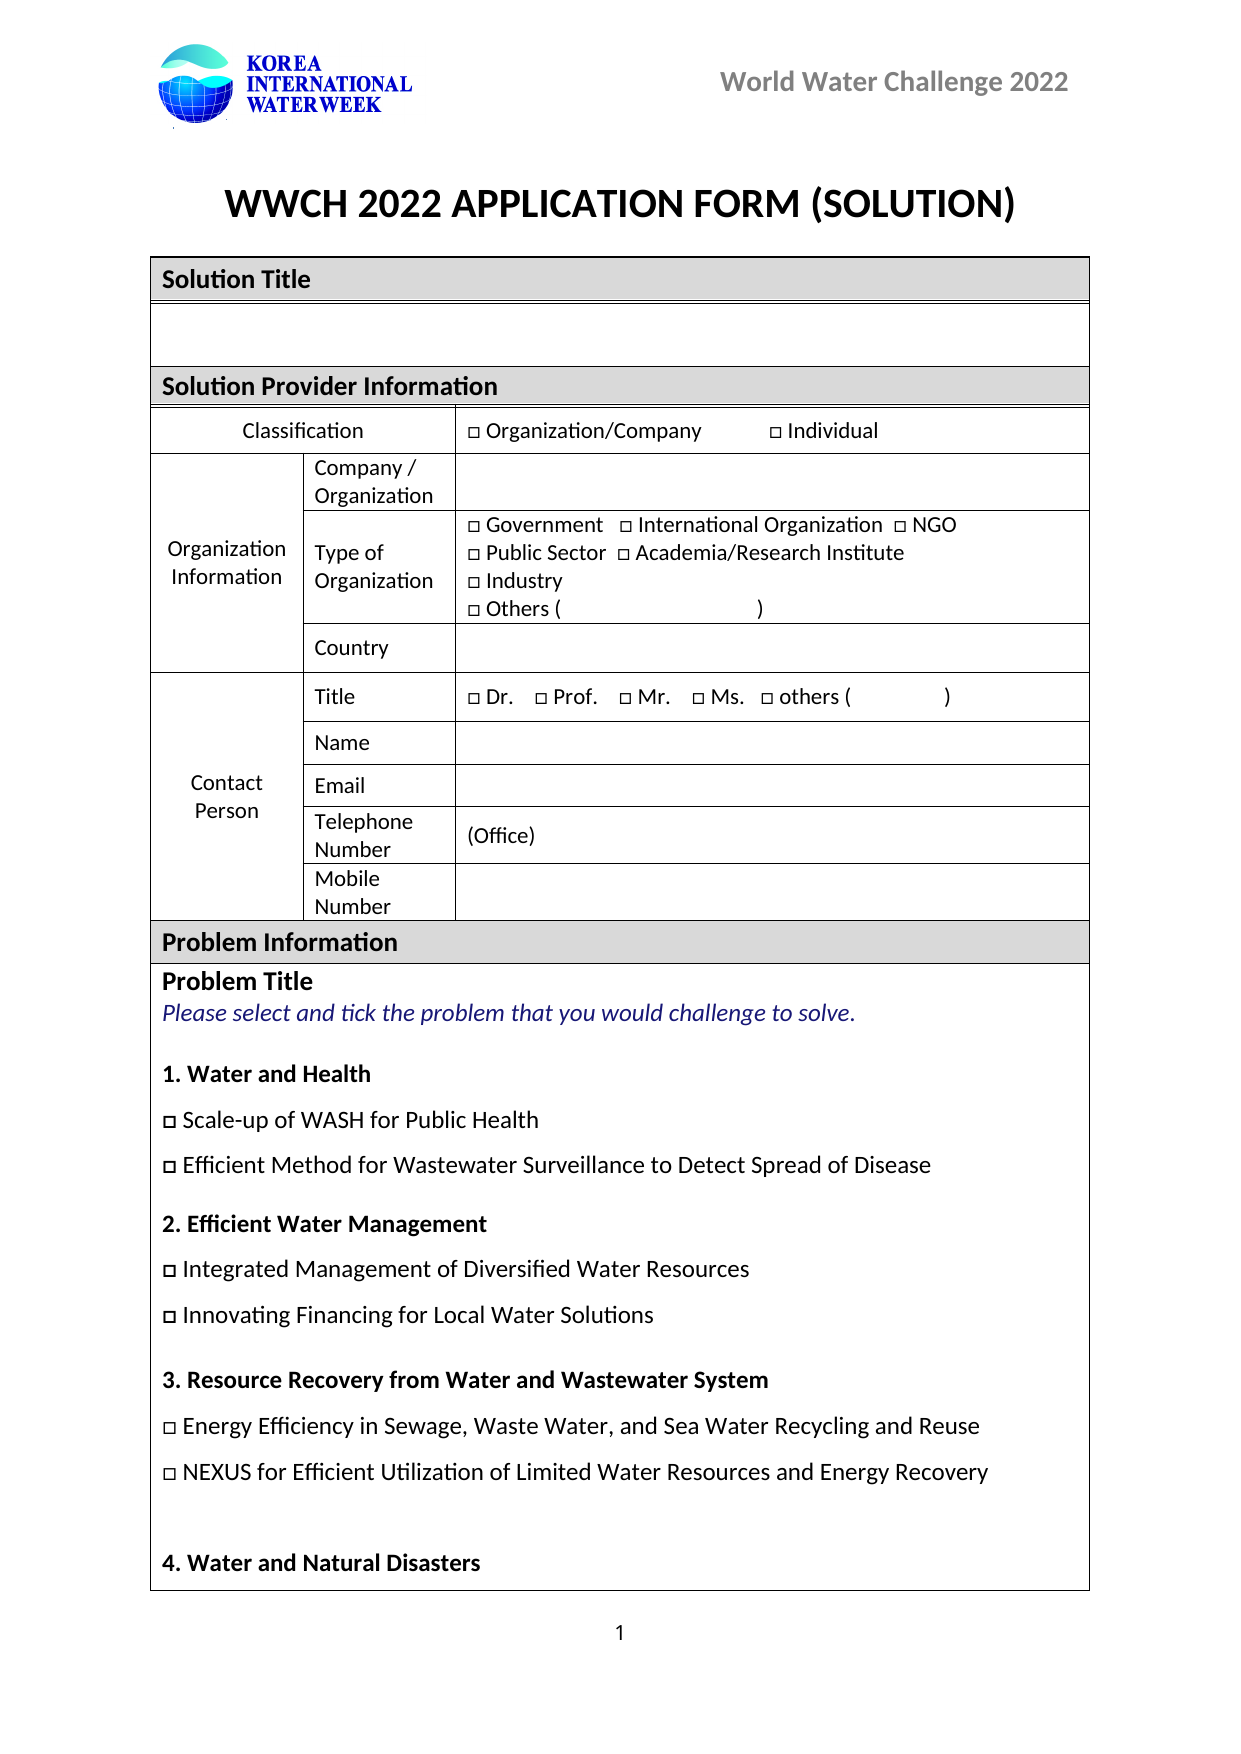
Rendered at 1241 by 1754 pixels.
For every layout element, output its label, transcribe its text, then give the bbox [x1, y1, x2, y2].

table_cell □ Organization/Company □ Individual [456, 408, 1089, 452]
table_cell [456, 765, 1089, 806]
table_cell Company / Organization [304, 454, 455, 509]
table_cell [151, 304, 1089, 366]
table_cell Type of Organization [304, 511, 455, 623]
table_cell Email [304, 765, 455, 806]
table_cell Mobile Number [304, 864, 455, 920]
table_cell Telephone Number [304, 807, 455, 863]
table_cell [151, 964, 1089, 1589]
table_cell [456, 454, 1089, 509]
table_cell Title [304, 673, 455, 721]
table_cell Problem Information [151, 921, 1089, 963]
table_cell Country [304, 624, 455, 672]
table_cell [456, 722, 1089, 763]
table_cell Name [304, 722, 455, 763]
table_cell Organization Information [151, 454, 303, 672]
table_cell [456, 624, 1089, 672]
table_header Solution Title [151, 258, 1089, 299]
table_cell (Office) [456, 807, 1089, 863]
table_cell [456, 864, 1089, 920]
table_cell Solution Provider Information [151, 367, 1089, 403]
table_cell Classification [151, 408, 455, 452]
picture [150, 42, 428, 124]
table_cell Contact Person [151, 673, 303, 920]
table_cell □ Dr. □ Prof. □ Mr. □ Ms. □ others ( ) [456, 673, 1089, 721]
text WWCH 2022 APPLICATION FORM (SOLUTION) [150, 177, 1090, 228]
table_cell □ Government □ International Organization □ NGO □ Public Sector □ Academia/Research Institute □ Industry □ Others ( ) [456, 511, 1089, 623]
